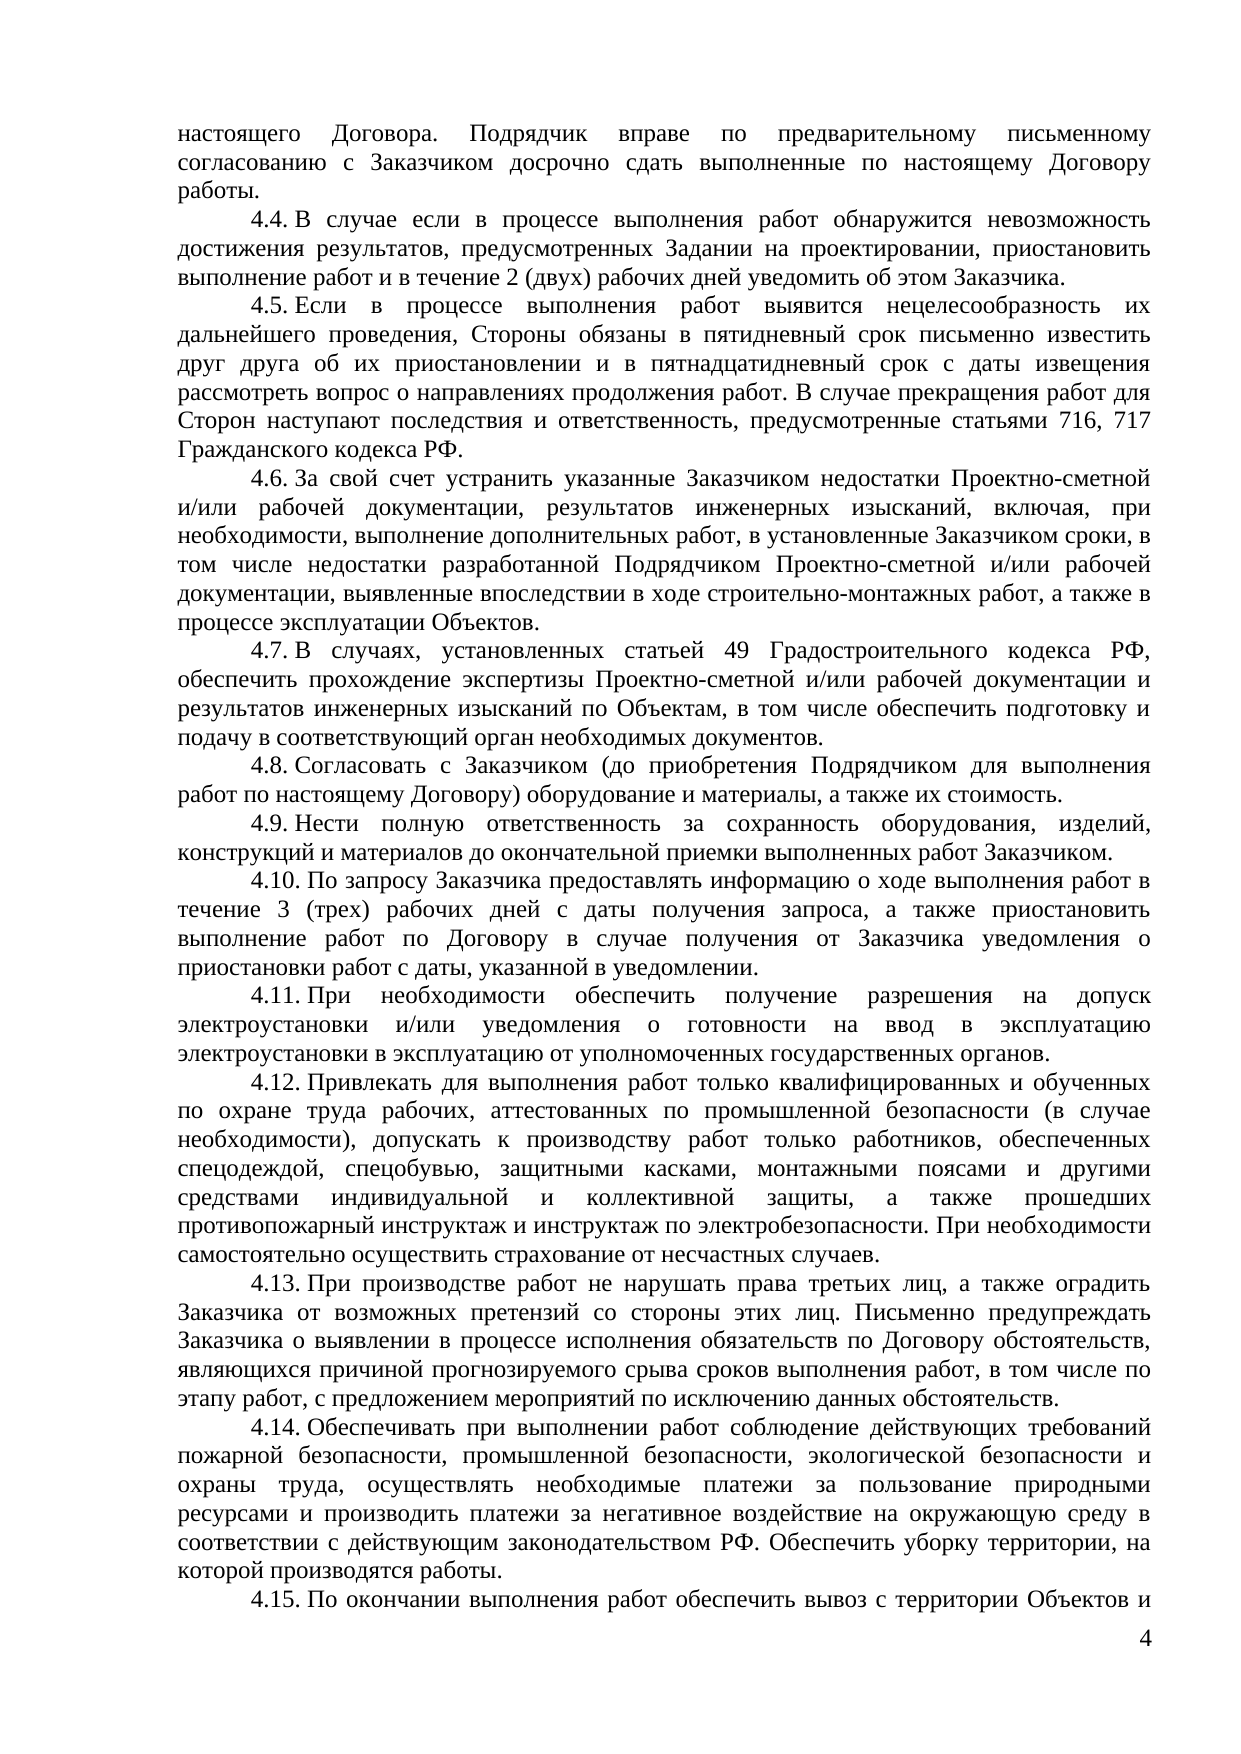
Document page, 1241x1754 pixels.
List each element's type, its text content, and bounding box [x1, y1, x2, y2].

list В случаях, установленных статьей 49 Градостроительного кодекса РФ, обеспечить прохождение экспертизы Проектно-сметной и/или рабочей документации и результатов инженерных изысканий по Объектам, в том числе обеспечить подготовку и подачу в соответствующий орган необходимых документов. [177, 636, 1152, 751]
list Привлекать для выполнения работ только квалифицированных и обученных по охране труда рабочих, аттестованных по промышленной безопасности (в случае необходимости), допускать к производству работ только работников, обеспеченных спецодеждой, спецобувью, защитными касками, монтажными поясами и другими средствами индивидуальной и коллективной защиты, а также прошедших противопожарный инструктаж и инструктаж по электробезопасности. При необходимости самостоятельно осуществить страхование от несчастных случаев. [177, 1067, 1152, 1268]
list За свой счет устранить указанные Заказчиком недостатки Проектно-сметной и/или рабочей документации, результатов инженерных изысканий, включая, при необходимости, выполнение дополнительных работ, в установленные Заказчиком сроки, в том числе недостатки разработанной Подрядчиком Проектно-сметной и/или рабочей документации, выявленные впоследствии в ходе строительно-монтажных работ, а также в процессе эксплуатации Объектов. [177, 463, 1152, 636]
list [177, 1584, 1152, 1613]
list Согласовать с Заказчиком (до приобретения Подрядчиком для выполнения работ по настоящему Договору) оборудование и материалы, а также их стоимость. [177, 751, 1152, 808]
list При необходимости обеспечить получение разрешения на допуск электроустановки и/или уведомления о готовности на ввод в эксплуатацию электроустановки в эксплуатацию от уполномоченных государственных органов. [177, 981, 1152, 1067]
list Если в процессе выполнения работ выявится нецелесообразность их дальнейшего проведения, Стороны обязаны в пятидневный срок письменно известить друг друга об их приостановлении и в пятнадцатидневный срок с даты извещения рассмотреть вопрос о направлениях продолжения работ. В случае прекращения работ для Сторон наступают последствия и ответственность, предусмотренные статьями 716, 717 Гражданского кодекса РФ. [177, 291, 1152, 463]
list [177, 118, 1152, 204]
list При производстве работ не нарушать права третьих лиц, а также оградить Заказчика от возможных претензий со стороны этих лиц. Письменно предупреждать Заказчика о выявлении в процессе исполнения обязательств по Договору обстоятельств, являющихся причиной прогнозируемого срыва сроков выполнения работ, в том числе по этапу работ, с предложением мероприятий по исключению данных обстоятельств. [177, 1268, 1152, 1412]
list В случае если в процессе выполнения работ обнаружится невозможность достижения результатов, предусмотренных Задании на проектировании, приостановить выполнение работ и в течение 2 (двух) рабочих дней уведомить об этом Заказчика. [177, 204, 1152, 291]
list Обеспечивать при выполнении работ соблюдение действующих требований пожарной безопасности, промышленной безопасности, экологической безопасности и охраны труда, осуществлять необходимые платежи за пользование природными ресурсами и производить платежи за негативное воздействие на окружающую среду в соответствии с действующим законодательством РФ. Обеспечить уборку территории, на которой производятся работы. [177, 1412, 1152, 1584]
list По запросу Заказчика предоставлять информацию о ходе выполнения работ в течение 3 (трех) рабочих дней с даты получения запроса, а также приостановить выполнение работ по Договору в случае получения от Заказчика уведомления о приостановки работ с даты, указанной в уведомлении. [177, 866, 1152, 981]
list Нести полную ответственность за сохранность оборудования, изделий, конструкций и материалов до окончательной приемки выполненных работ Заказчиком. [177, 808, 1152, 866]
